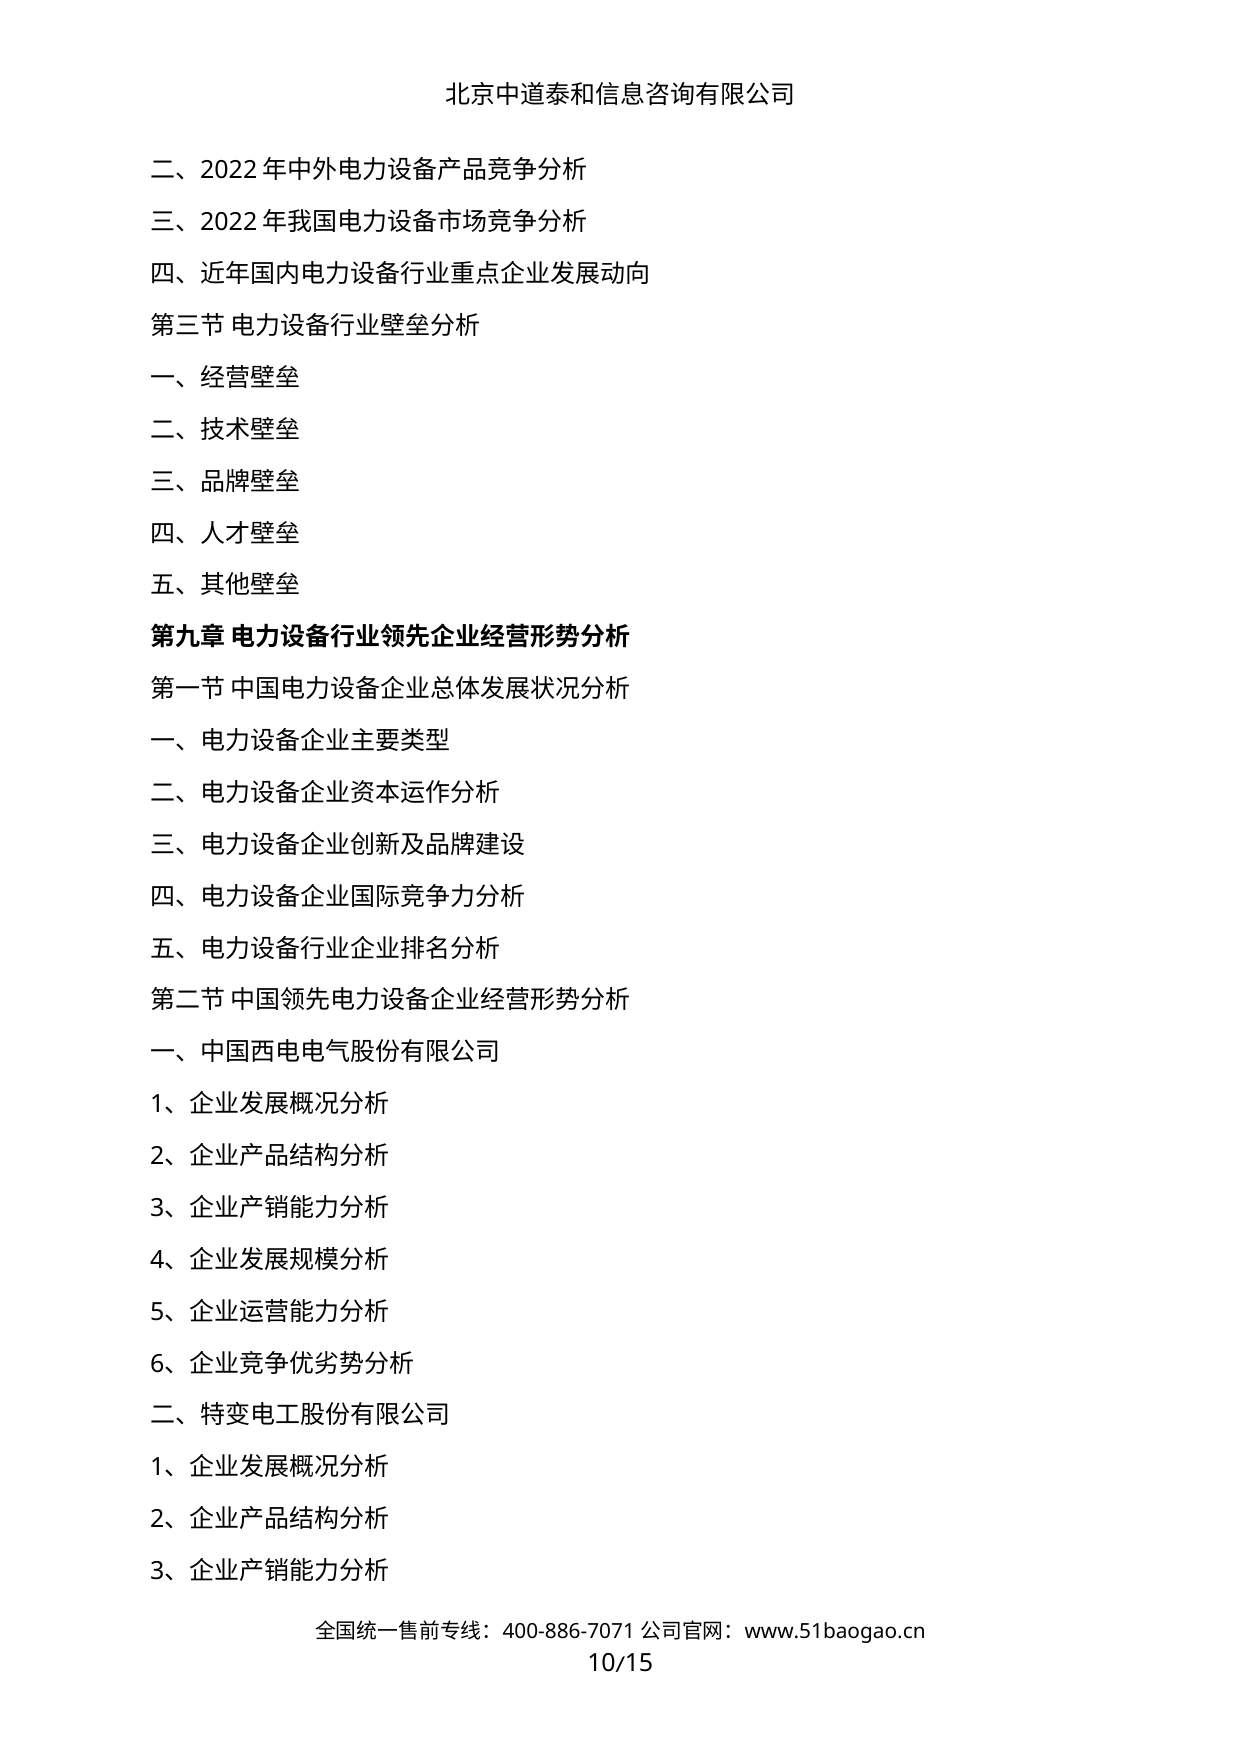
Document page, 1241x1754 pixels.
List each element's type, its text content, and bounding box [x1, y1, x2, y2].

text 第二节 中国领先电力设备企业经营形势分析 [150, 980, 1090, 1016]
text 五、其他壁垒 [150, 565, 1090, 601]
text 5、企业运营能力分析 [150, 1291, 1090, 1327]
text 第一节 中国电力设备企业总体发展状况分析 [150, 669, 1090, 705]
text 3、企业产销能力分析 [150, 1551, 1090, 1587]
text 二、2022年中外电力设备产品竞争分析 [150, 150, 1090, 186]
text 二、电力设备企业资本运作分析 [150, 772, 1090, 809]
text 二、特变电工股份有限公司 [150, 1395, 1090, 1431]
text 6、企业竞争优劣势分析 [150, 1343, 1090, 1379]
text 四、电力设备企业国际竞争力分析 [150, 876, 1090, 912]
text 3、企业产销能力分析 [150, 1187, 1090, 1224]
text 三、电力设备企业创新及品牌建设 [150, 824, 1090, 861]
text 三、品牌壁垒 [150, 461, 1090, 497]
text 1、企业发展概况分析 [150, 1084, 1090, 1120]
text 三、2022年我国电力设备市场竞争分析 [150, 202, 1090, 238]
text 二、技术壁垒 [150, 409, 1090, 446]
text 五、电力设备行业企业排名分析 [150, 928, 1090, 964]
text 四、近年国内电力设备行业重点企业发展动向 [150, 254, 1090, 290]
text 一、中国西电电气股份有限公司 [150, 1032, 1090, 1068]
text 一、经营壁垒 [150, 357, 1090, 394]
text 1、企业发展概况分析 [150, 1447, 1090, 1483]
text 一、电力设备企业主要类型 [150, 721, 1090, 757]
text 四、人才壁垒 [150, 513, 1090, 549]
text 4、企业发展规模分析 [150, 1239, 1090, 1276]
text 第九章 电力设备行业领先企业经营形势分析 [150, 617, 1090, 653]
text 2、企业产品结构分析 [150, 1136, 1090, 1172]
text 2、企业产品结构分析 [150, 1499, 1090, 1535]
text 第三节 电力设备行业壁垒分析 [150, 306, 1090, 342]
